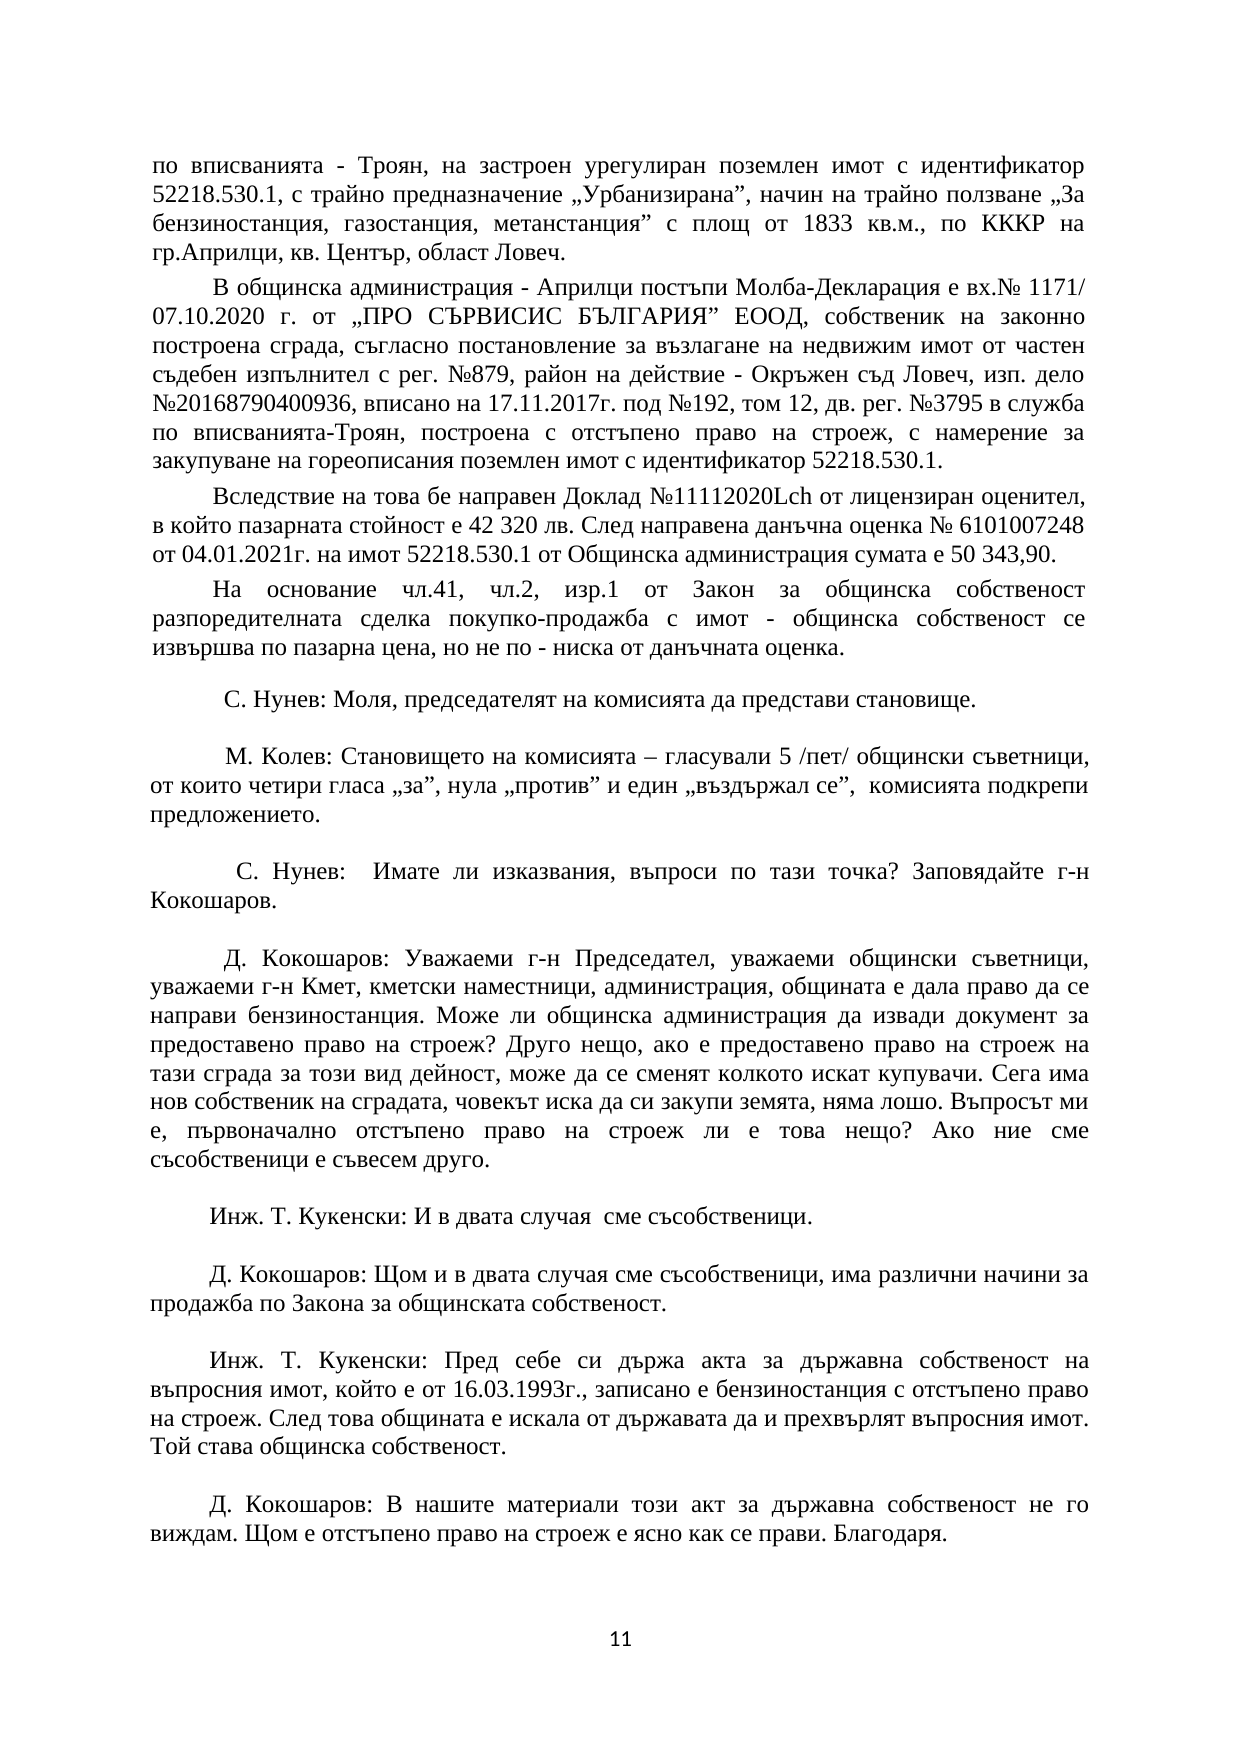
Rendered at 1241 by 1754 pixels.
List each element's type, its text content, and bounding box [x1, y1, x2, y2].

text Инж. Т. Кукенски: Пред себе си държа акта за държавна собственост на въпросния имот, който е от 16.03.1993г., записано е бензиностанция с отстъпено право на строеж. След това общината е искала от държавата да и прехвърлят въпросния имот. Той става общинска собственост. [150, 1345, 1090, 1460]
text М. Колев: Становището на комисията – гласували 5 /пет/ общински съветници, от които четири гласа „за”, нула „против” и един „въздържал се”, комисията подкрепи предложението. [150, 741, 1090, 828]
text На основание чл.41, чл.2, изр.1 от Закон за общинска собственост разпоредителната сделка покупко-продажба с имот - общинска собственост се извършва по пазарна цена, но не по - ниска от данъчната оценка. [152, 574, 1086, 661]
text В общинска администрация - Априлци постъпи Молба-Декларация е вх.№ 1171/ 07.10.2020 г. от „ПРО СЪРВИСИС БЪЛГАРИЯ” ЕООД, собственик на законно построена сграда, съгласно постановление за възлагане на недвижим имот от частен съдебен изпълнител с рег. №879, район на действие - Окръжен съд Ловеч, изп. дело №20168790400936, вписано на 17.11.2017г. под №192, том 12, дв. рег. №3795 в служба по вписванията-Троян, построена с отстъпено право на строеж, с намерение за закупуване на гореописания поземлен имот с идентификатор 52218.530.1. [152, 272, 1086, 475]
text Д. Кокошаров: В нашите материали този акт за държавна собственост не го виждам. Щом е отстъпено право на строеж е ясно как се прави. Благодаря. [150, 1489, 1090, 1546]
text С. Нунев: Имате ли изказвания, въпроси по тази точка? Заповядайте г-н Кокошаров. [150, 856, 1090, 914]
text Д. Кокошаров: Уважаеми г-н Председател, уважаеми общински съветници, уважаеми г-н Кмет, кметски наместници, администрация, общината е дала право да се направи бензиностанция. Може ли общинска администрация да извади документ за предоставено право на строеж? Друго нещо, ако е предоставено право на строеж на тази сграда за този вид дейност, може да се сменят колкото искат купувачи. Сега има нов собственик на сградата, човекът иска да си закупи земята, няма лошо. Въпросът ми е, първоначално отстъпено право на строеж ли е това нещо? Ако ние сме съсобственици е съвесем друго. [150, 943, 1090, 1173]
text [152, 150, 1086, 266]
text Вследствие на това бе направен Доклад №11112020Lch от лицензиран оценител, в който пазарната стойност е 42 320 лв. След направена данъчна оценка № 6101007248 от 04.01.2021г. на имот 52218.530.1 от Общинска администрация сумата е 50 343,90. [152, 481, 1086, 568]
text Инж. Т. Кукенски: И в двата случая сме съсобственици. [150, 1201, 1090, 1230]
text Д. Кокошаров: Щом и в двата случая сме съсобственици, има различни начини за продажба по Закона за общинската собственост. [150, 1259, 1090, 1316]
text С. Нунев: Моля, председателят на комисията да представи становище. [150, 684, 1090, 713]
